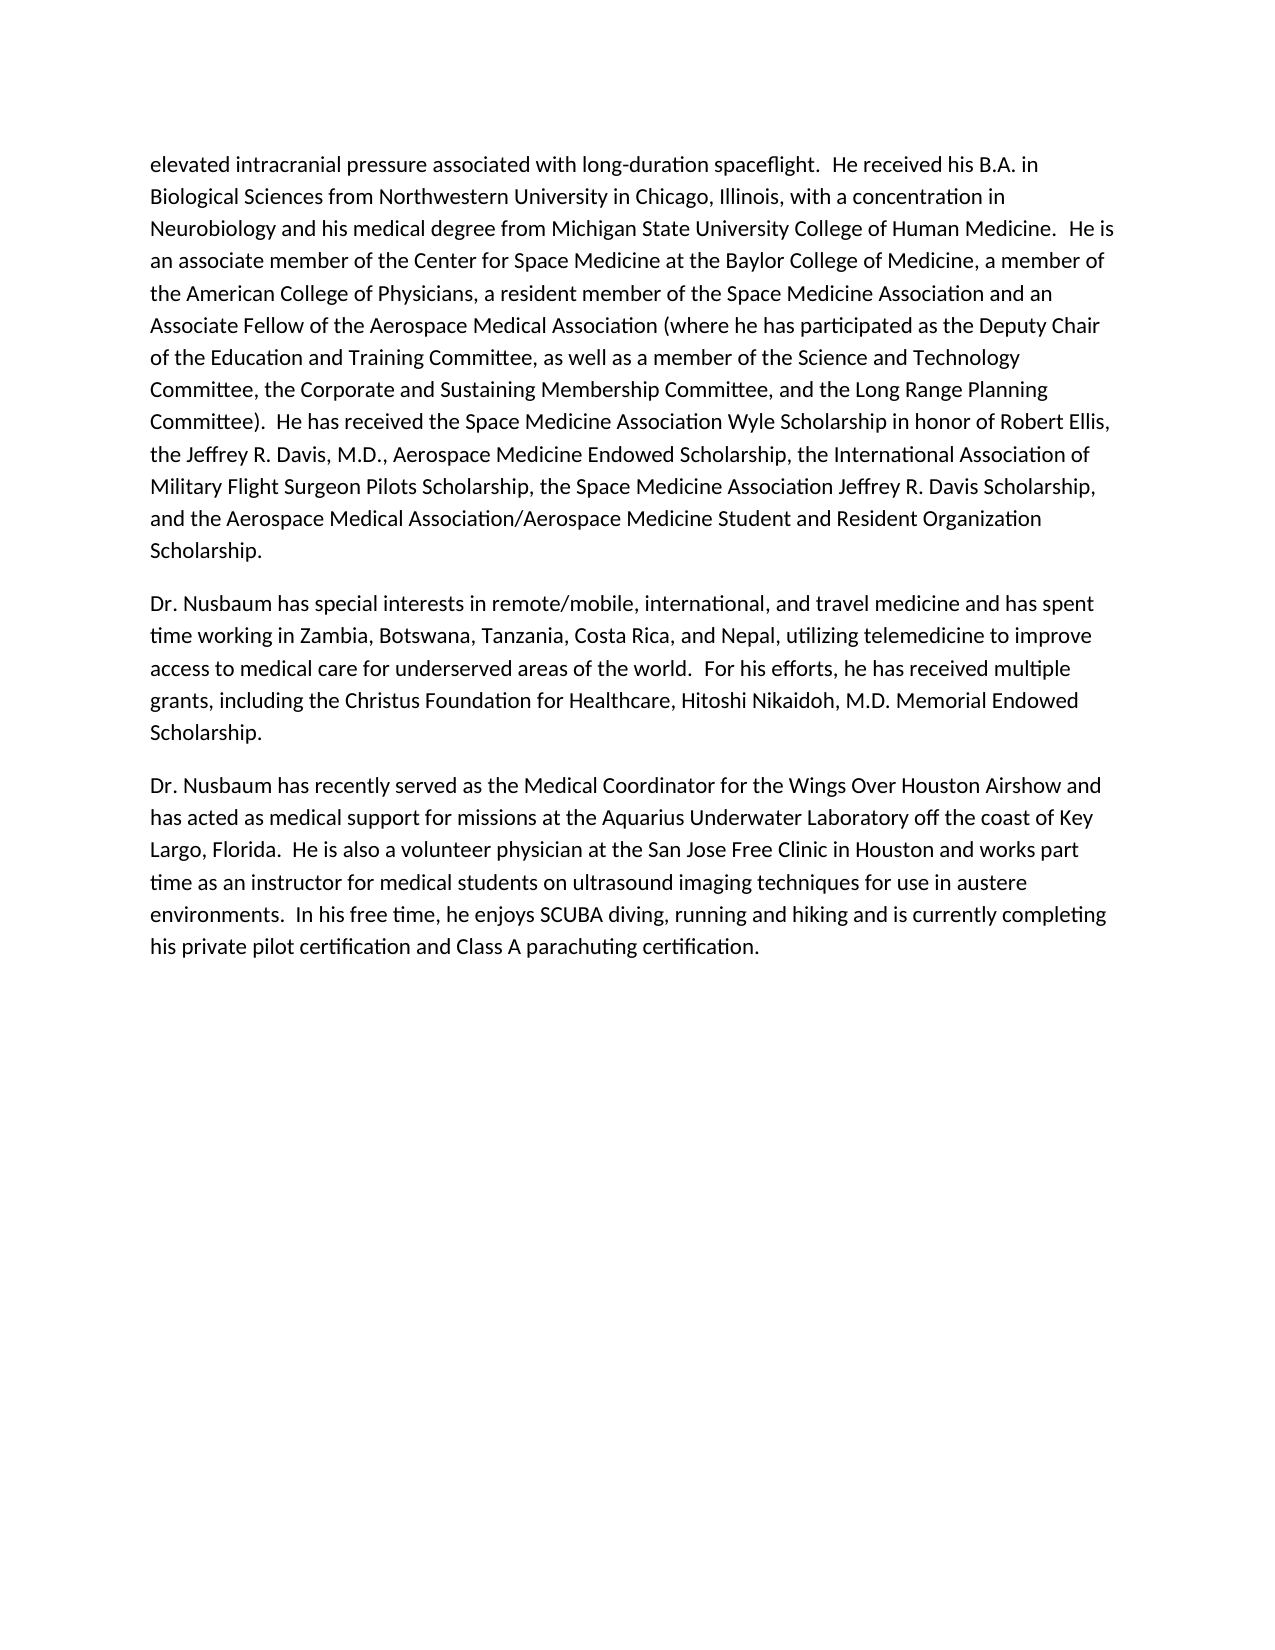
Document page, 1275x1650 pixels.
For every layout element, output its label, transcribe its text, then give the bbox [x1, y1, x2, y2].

text Dr. Nusbaum has recently served as the Medical Coordinator for the Wings Over Houston Airshow and has acted as medical support for missions at the Aquarius Underwater Laboratory off the coast of Key Largo, Florida. He is also a volunteer physician at the San Jose Free Clinic in Houston and works part time as an instructor for medical students on ultrasound imaging techniques for use in austere environments. In his free time, he enjoys SCUBA diving, running and hiking and is currently completing his private pilot certification and Class A parachuting certification. [150, 771, 1125, 960]
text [150, 150, 1125, 564]
text Dr. Nusbaum has special interests in remote/mobile, international, and travel medicine and has spent time working in Zambia, Botswana, Tanzania, Costa Rica, and Nepal, utilizing telemedicine to improve access to medical care for underserved areas of the world. For his efforts, he has received multiple grants, including the Christus Foundation for Healthcare, Hitoshi Nikaidoh, M.D. Memorial Endowed Scholarship. [150, 589, 1125, 746]
